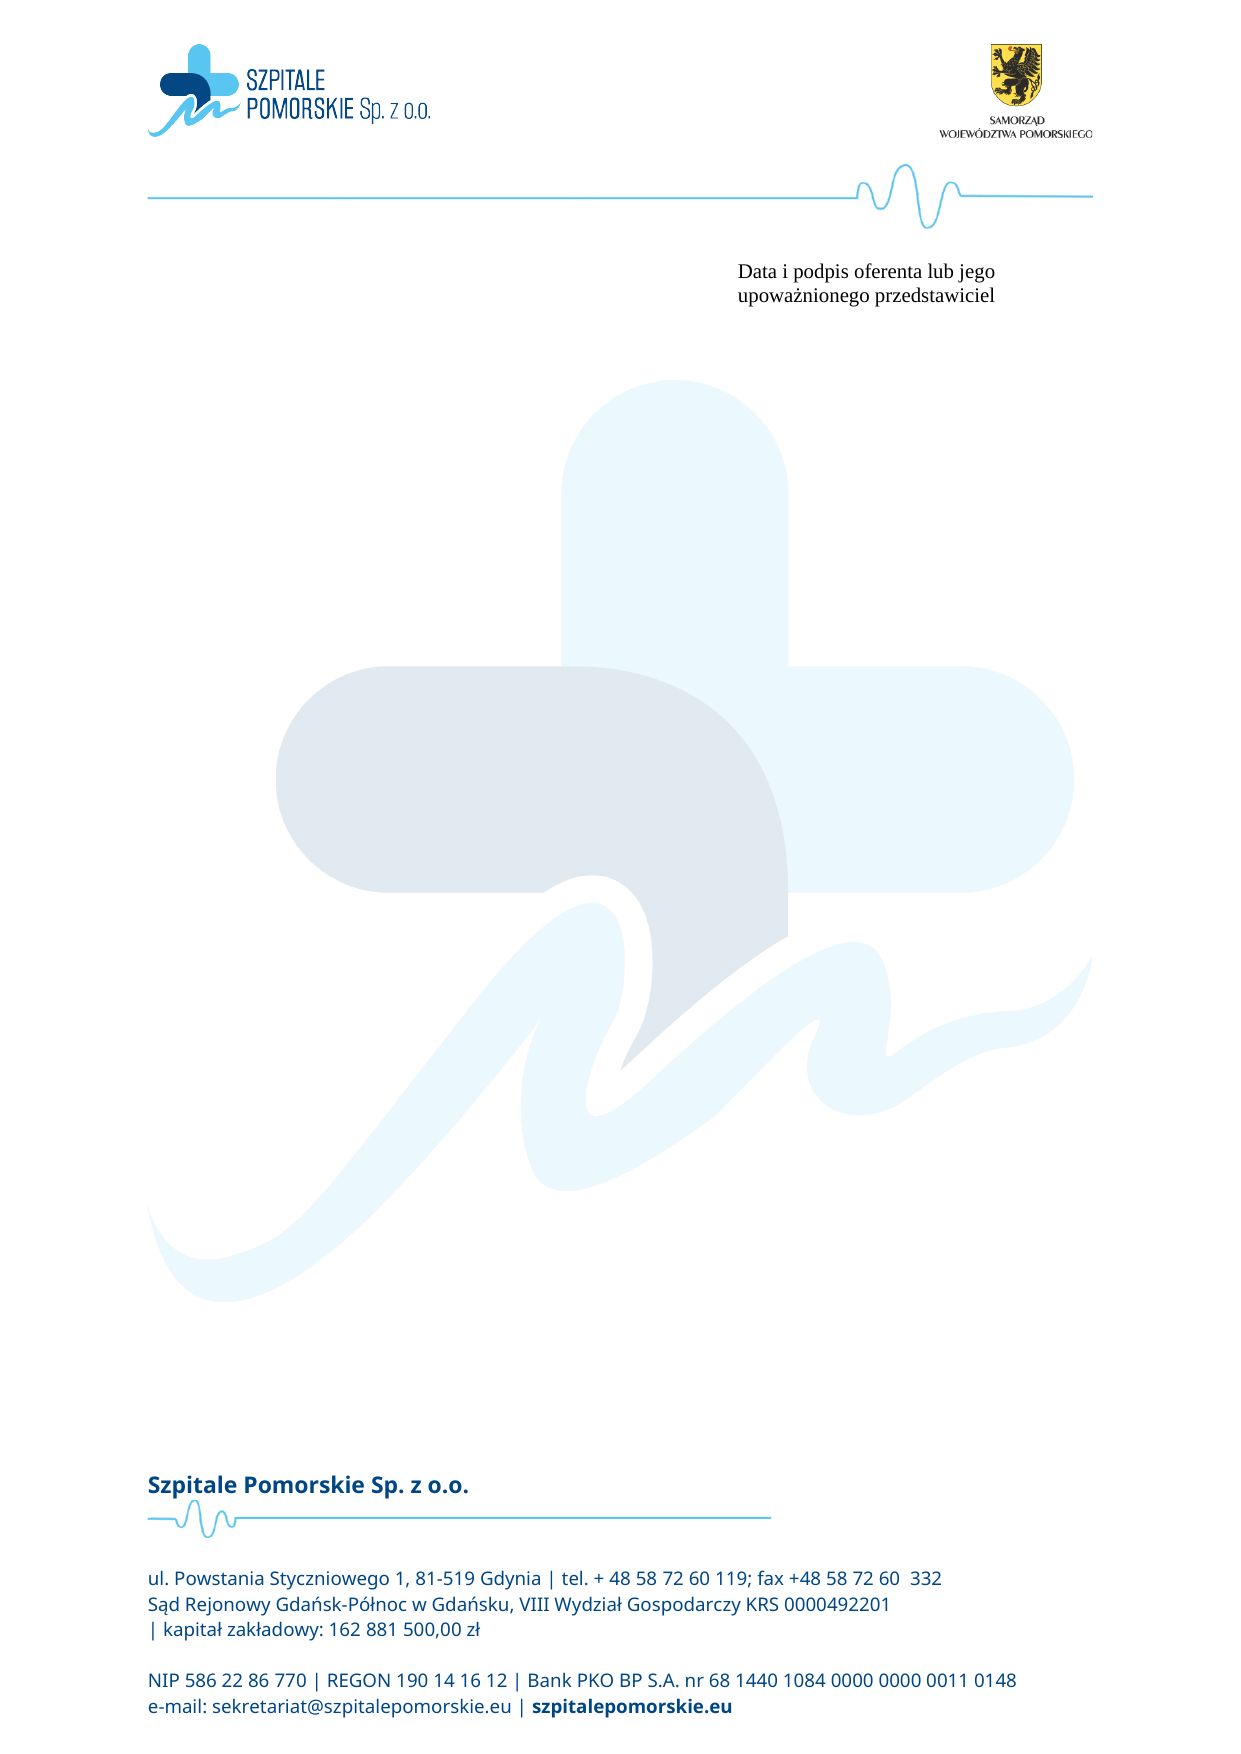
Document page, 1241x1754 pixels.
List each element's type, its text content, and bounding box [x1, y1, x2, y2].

picture [147, 164, 1093, 229]
text Data i podpis oferenta lub jego upoważnionego przedstawiciel [738, 259, 1092, 307]
picture [147, 380, 1093, 1302]
picture [147, 44, 431, 137]
picture [147, 1500, 772, 1538]
picture [939, 44, 1093, 138]
